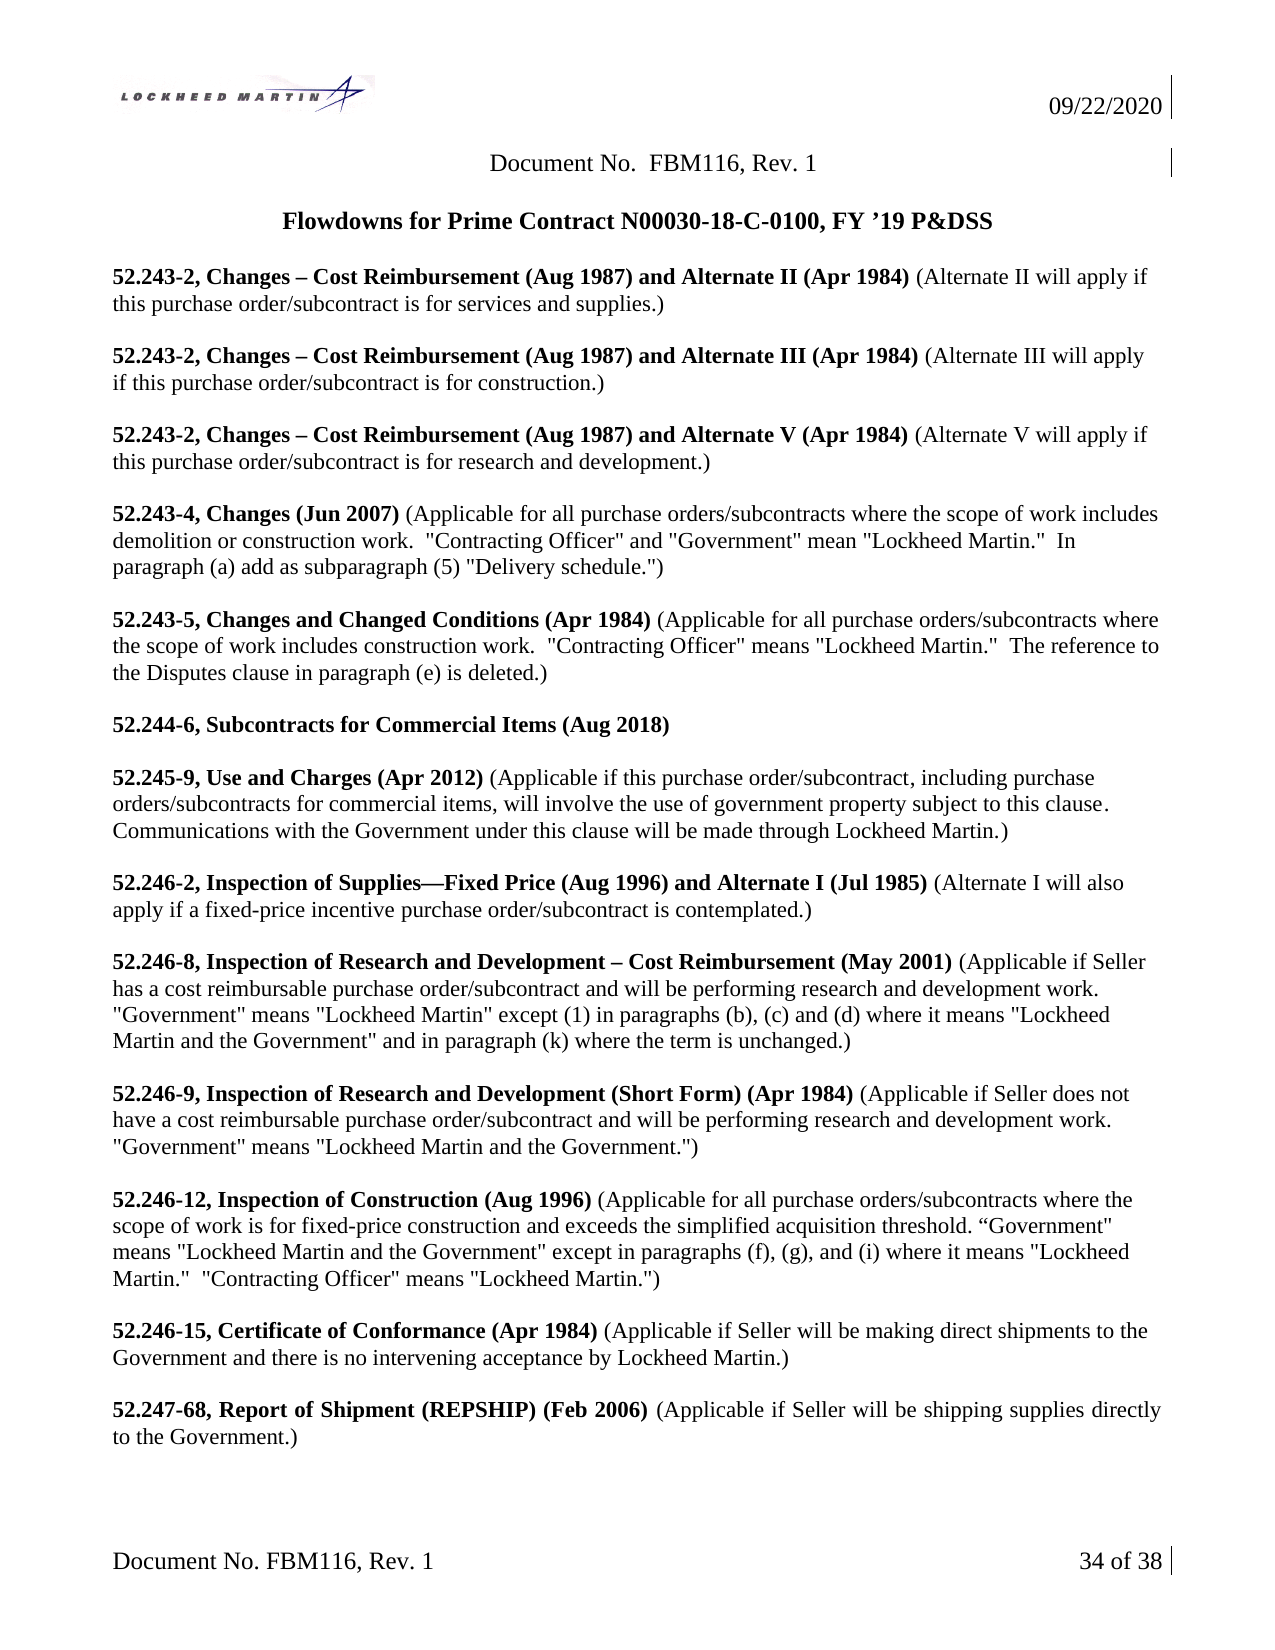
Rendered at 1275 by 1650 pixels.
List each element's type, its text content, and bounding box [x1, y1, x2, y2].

text 52.243-4, Changes (Jun 2007) (Applicable for all purchase orders/subcontracts where the scope of work includes demolition or construction work. "Contracting Officer" and "Government" mean "Lockheed Martin." In paragraph (a) add as subparagraph (5) "Delivery schedule.") [112, 500, 1162, 579]
text 52.245-9, Use and Charges (Apr 2012) (Applicable if this purchase order/subcontract, including purchase orders/subcontracts for commercial items, will involve the use of government property subject to this clause. Communications with the Government under this clause will be made through Lockheed Martin.) [112, 764, 1162, 843]
text 52.246-8, Inspection of Research and Development – Cost Reimbursement (May 2001) (Applicable if Seller has a cost reimbursable purchase order/subcontract and will be performing research and development work. "Government" means "Lockheed Martin" except (1) in paragraphs (b), (c) and (d) where it means "Lockheed Martin and the Government" and in paragraph (k) where the term is unchanged.) [112, 948, 1162, 1054]
text 52.246-12, Inspection of Construction (Aug 1996) (Applicable for all purchase orders/subcontracts where the scope of work is for fixed-price construction and exceeds the simplified acquisition threshold. “Government" means "Lockheed Martin and the Government" except in paragraphs (f), (g), and (i) where it means "Lockheed Martin." "Contracting Officer" means "Lockheed Martin.") [112, 1186, 1162, 1291]
text 52.246-2, Inspection of Supplies—Fixed Price (Aug 1996) and Alternate I (Jul 1985) (Alternate I will also apply if a fixed-price incentive purchase order/subcontract is contemplated.) [112, 869, 1162, 922]
text 52.243-2, Changes – Cost Reimbursement (Aug 1987) and Alternate V (Apr 1984) (Alternate V will apply if this purchase order/subcontract is for research and development.) [112, 421, 1162, 474]
text 52.243-2, Changes – Cost Reimbursement (Aug 1987) and Alternate III (Apr 1984) (Alternate III will apply if this purchase order/subcontract is for construction.) [112, 342, 1162, 395]
text 52.246-15, Certificate of Conformance (Apr 1984) (Applicable if Seller will be making direct shipments to the Government and there is no intervening acceptance by Lockheed Martin.) [112, 1317, 1162, 1370]
text 52.247-68, Report of Shipment (REPSHIP) (Feb 2006) (Applicable if Seller will be shipping supplies directly to the Government.) [112, 1396, 1162, 1449]
text 52.243-5, Changes and Changed Conditions (Apr 1984) (Applicable for all purchase orders/subcontracts where the scope of work includes construction work. "Contracting Officer" means "Lockheed Martin." The reference to the Disputes clause in paragraph (e) is deleted.) [112, 606, 1162, 685]
text 52.243-2, Changes – Cost Reimbursement (Aug 1987) and Alternate II (Apr 1984) (Alternate II will apply if this purchase order/subcontract is for services and supplies.) [112, 263, 1162, 316]
text 52.244-6, Subcontracts for Commercial Items (Aug 2018) [112, 711, 1162, 738]
text 52.246-9, Inspection of Research and Development (Short Form) (Apr 1984) (Applicable if Seller does not have a cost reimbursable purchase order/subcontract and will be performing research and development work. "Government" means "Lockheed Martin and the Government.") [112, 1080, 1162, 1159]
picture [112, 75, 375, 114]
